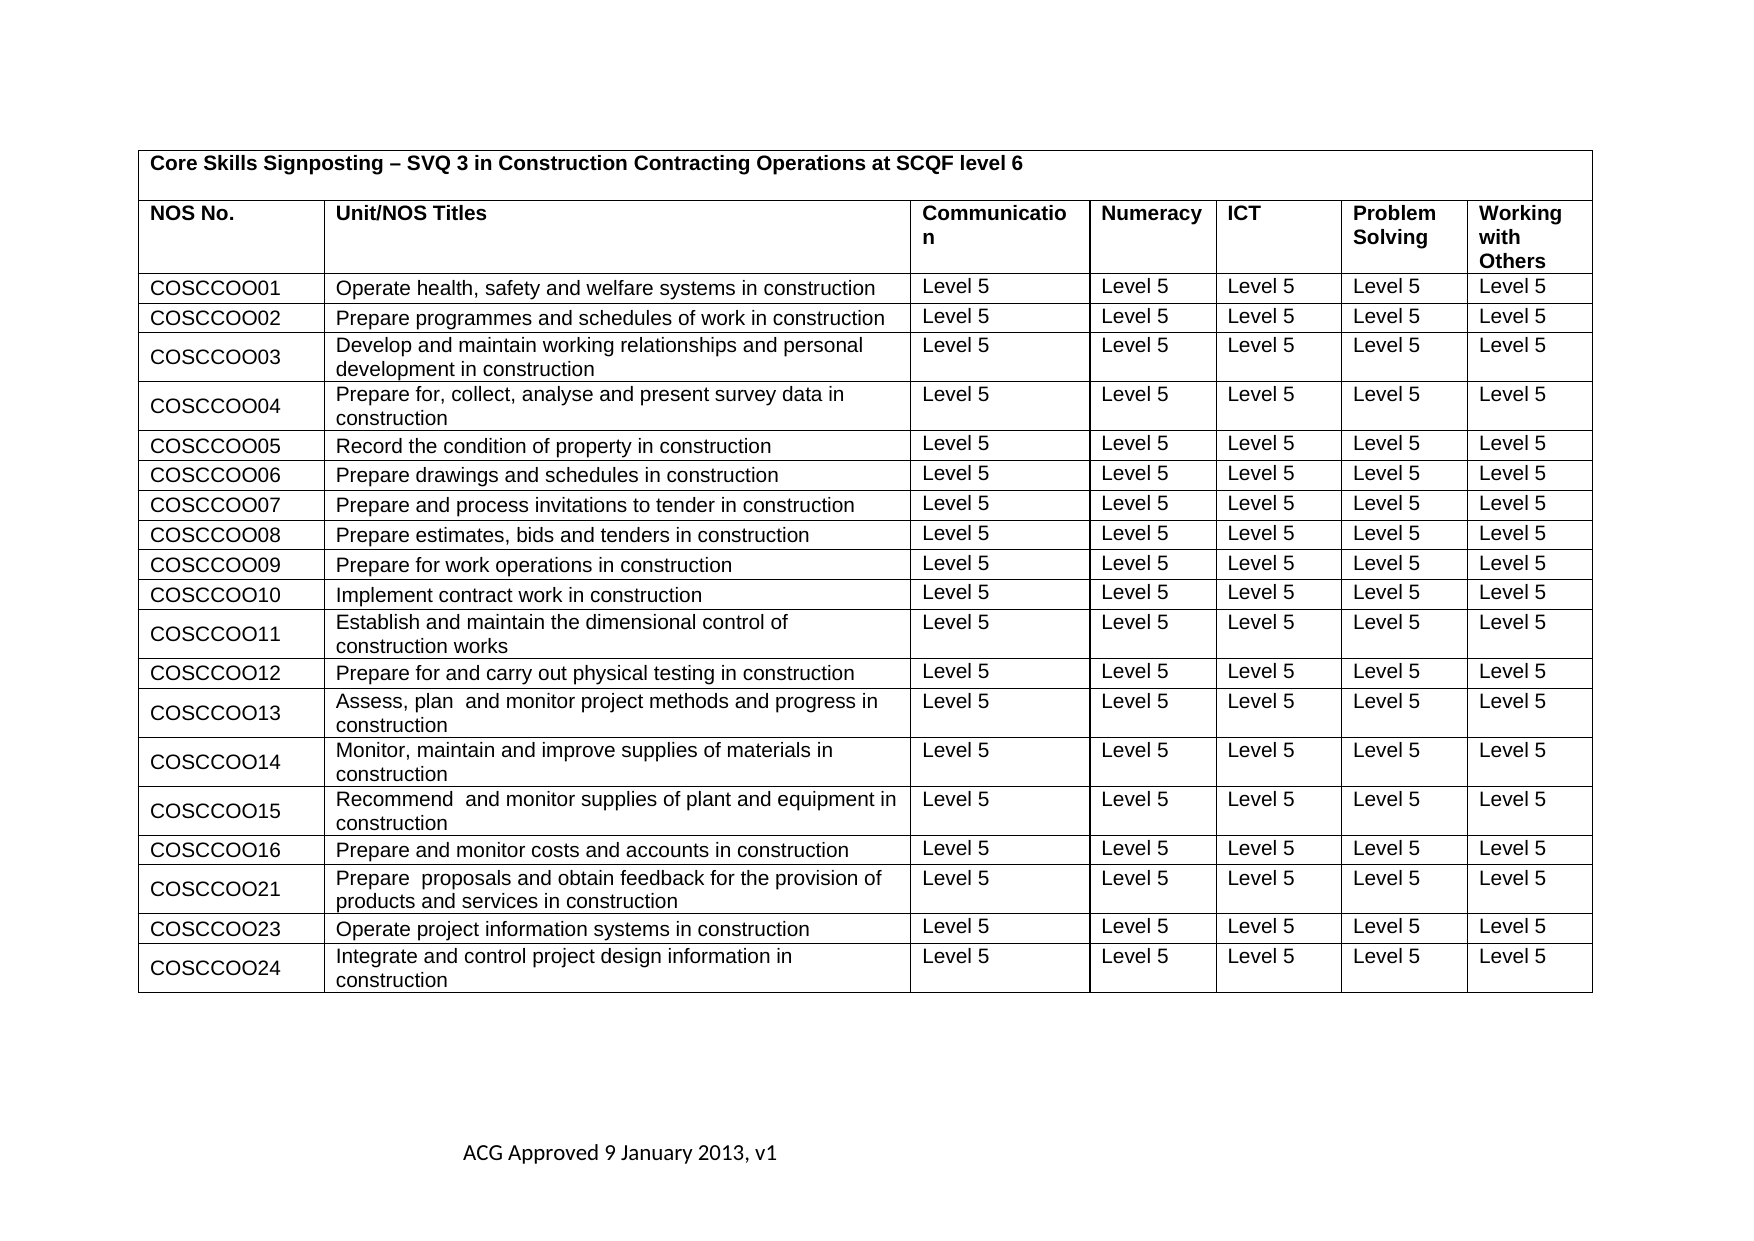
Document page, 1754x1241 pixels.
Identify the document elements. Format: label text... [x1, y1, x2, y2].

table_cell Level 5 [1217, 836, 1341, 864]
table_cell Level 5 [1468, 836, 1592, 864]
table_cell Level 5 [1217, 550, 1341, 579]
table_cell Level 5 [1342, 550, 1467, 579]
table_cell Level 5 [1468, 461, 1592, 490]
table_cell Level 5 [1468, 610, 1592, 658]
table_cell Prepare programmes and schedules of work in construction [325, 304, 910, 332]
table_cell Level 5 [911, 659, 1089, 688]
table_cell Level 5 [1342, 580, 1467, 609]
table_cell Level 5 [911, 550, 1089, 579]
table_cell COSCCOO12 [139, 659, 324, 688]
table_cell Level 5 [1091, 689, 1216, 737]
table_cell Level 5 [911, 836, 1089, 864]
table_cell Level 5 [1217, 521, 1341, 549]
table_cell Level 5 [1091, 865, 1216, 913]
table_cell Prepare proposals and obtain feedback for the provision of products and services in construction [325, 865, 910, 913]
table_cell ICT [1217, 201, 1341, 273]
table_cell Level 5 [1091, 461, 1216, 490]
table_cell COSCCOO10 [139, 580, 324, 609]
table_cell COSCCOO24 [139, 944, 324, 992]
table_cell Numeracy [1091, 201, 1216, 273]
table_cell Level 5 [1091, 787, 1216, 834]
table_cell Level 5 [1217, 304, 1341, 332]
table_cell Level 5 [911, 944, 1089, 992]
table_cell Level 5 [1217, 914, 1341, 943]
table_cell Level 5 [911, 521, 1089, 549]
table_cell Level 5 [1342, 521, 1467, 549]
table_cell Prepare estimates, bids and tenders in construction [325, 521, 910, 549]
table_cell Unit/NOS Titles [325, 201, 910, 273]
table_cell Problem Solving [1342, 201, 1467, 273]
table_cell Level 5 [1468, 550, 1592, 579]
table_cell Recommend and monitor supplies of plant and equipment in construction [325, 787, 910, 834]
table_cell Level 5 [1342, 836, 1467, 864]
table_cell Level 5 [1217, 659, 1341, 688]
table_cell Level 5 [1217, 944, 1341, 992]
table_cell Prepare drawings and schedules in construction [325, 461, 910, 490]
table_cell Level 5 [911, 304, 1089, 332]
table_cell Assess, plan and monitor project methods and progress in construction [325, 689, 910, 737]
table_cell Level 5 [1217, 610, 1341, 658]
table_cell Level 5 [911, 689, 1089, 737]
table_cell Level 5 [911, 865, 1089, 913]
table_cell Level 5 [1091, 944, 1216, 992]
table_cell Level 5 [1468, 274, 1592, 302]
table_cell Level 5 [1342, 431, 1467, 460]
table_cell Level 5 [1468, 914, 1592, 943]
table_cell Level 5 [1091, 274, 1216, 302]
table_cell Level 5 [1217, 274, 1341, 302]
table_cell Level 5 [1468, 659, 1592, 688]
table_cell Level 5 [1468, 944, 1592, 992]
table_cell NOS No. [139, 201, 324, 273]
table_cell Monitor, maintain and improve supplies of materials in construction [325, 738, 910, 786]
table_cell Level 5 [1217, 865, 1341, 913]
table_cell Level 5 [911, 787, 1089, 834]
table_cell COSCCOO06 [139, 461, 324, 490]
table_cell Integrate and control project design information in construction [325, 944, 910, 992]
table_cell Level 5 [1468, 491, 1592, 519]
table_cell Implement contract work in construction [325, 580, 910, 609]
table_cell Level 5 [1342, 610, 1467, 658]
table_cell Record the condition of property in construction [325, 431, 910, 460]
table_cell Level 5 [1468, 787, 1592, 834]
table_cell Prepare for, collect, analyse and present survey data in construction [325, 382, 910, 430]
table_cell Level 5 [911, 382, 1089, 430]
table_cell Develop and maintain working relationships and personal development in construction [325, 333, 910, 381]
table_cell Level 5 [1217, 491, 1341, 519]
table_cell Level 5 [1342, 333, 1467, 381]
table_cell Level 5 [1091, 333, 1216, 381]
table_cell Level 5 [1091, 580, 1216, 609]
table_cell COSCCOO11 [139, 610, 324, 658]
table_cell COSCCOO02 [139, 304, 324, 332]
table_cell Level 5 [1091, 491, 1216, 519]
table_cell COSCCOO13 [139, 689, 324, 737]
table_cell Level 5 [1468, 580, 1592, 609]
table_cell Level 5 [1091, 659, 1216, 688]
table_cell Level 5 [1342, 787, 1467, 834]
table_cell Level 5 [1091, 382, 1216, 430]
table_cell Level 5 [1342, 659, 1467, 688]
table_cell Level 5 [1468, 738, 1592, 786]
table_cell COSCCOO23 [139, 914, 324, 943]
table_cell Level 5 [1091, 914, 1216, 943]
table_cell Level 5 [1342, 865, 1467, 913]
table_cell Level 5 [1217, 787, 1341, 834]
table_cell Level 5 [1091, 738, 1216, 786]
table_cell Level 5 [1217, 382, 1341, 430]
table_cell COSCCOO01 [139, 274, 324, 302]
table_cell Level 5 [1468, 689, 1592, 737]
table_cell Prepare and process invitations to tender in construction [325, 491, 910, 519]
table_cell COSCCOO15 [139, 787, 324, 834]
table_cell COSCCOO08 [139, 521, 324, 549]
table_cell COSCCOO03 [139, 333, 324, 381]
table_cell Level 5 [1217, 333, 1341, 381]
table_cell Level 5 [911, 610, 1089, 658]
table_cell Level 5 [1091, 550, 1216, 579]
table_cell COSCCOO21 [139, 865, 324, 913]
table_cell Level 5 [1468, 431, 1592, 460]
table_cell COSCCOO16 [139, 836, 324, 864]
table_cell Level 5 [1342, 738, 1467, 786]
table_cell Level 5 [1217, 431, 1341, 460]
table_cell Level 5 [1217, 461, 1341, 490]
table_cell COSCCOO07 [139, 491, 324, 519]
table_cell Working with Others [1468, 201, 1592, 273]
table_cell Level 5 [1468, 382, 1592, 430]
table_cell Level 5 [1091, 610, 1216, 658]
table_header Core Skills Signposting – SVQ 3 in Construction Contracting Operations at SCQF level 6 [139, 151, 1592, 200]
table_cell Level 5 [1342, 274, 1467, 302]
table_cell Level 5 [1468, 333, 1592, 381]
table_cell Level 5 [1091, 521, 1216, 549]
table_cell Level 5 [1342, 461, 1467, 490]
table_cell Level 5 [1468, 521, 1592, 549]
table_cell Level 5 [1342, 382, 1467, 430]
table_cell Level 5 [1342, 491, 1467, 519]
table_cell Level 5 [911, 580, 1089, 609]
table_cell COSCCOO09 [139, 550, 324, 579]
table_cell Communication [911, 201, 1089, 273]
table_cell Prepare for and carry out physical testing in construction [325, 659, 910, 688]
table_cell Level 5 [1468, 865, 1592, 913]
table_cell Level 5 [911, 333, 1089, 381]
table_cell Level 5 [1091, 431, 1216, 460]
table_cell Level 5 [911, 491, 1089, 519]
table_cell Level 5 [1468, 304, 1592, 332]
table_cell Prepare for work operations in construction [325, 550, 910, 579]
table_cell Level 5 [911, 461, 1089, 490]
table_cell Level 5 [1342, 304, 1467, 332]
table_cell COSCCOO14 [139, 738, 324, 786]
table_cell Operate health, safety and welfare systems in construction [325, 274, 910, 302]
table_cell Level 5 [1217, 689, 1341, 737]
table_cell Level 5 [911, 738, 1089, 786]
table_cell Level 5 [1342, 689, 1467, 737]
table_cell Level 5 [911, 914, 1089, 943]
table_cell COSCCOO05 [139, 431, 324, 460]
table_cell Level 5 [1342, 944, 1467, 992]
table_cell Prepare and monitor costs and accounts in construction [325, 836, 910, 864]
table_cell Level 5 [911, 274, 1089, 302]
table_cell Level 5 [1217, 738, 1341, 786]
table_cell Operate project information systems in construction [325, 914, 910, 943]
table_cell Establish and maintain the dimensional control of construction works [325, 610, 910, 658]
table_cell Level 5 [1217, 580, 1341, 609]
table_cell Level 5 [1091, 304, 1216, 332]
table_cell COSCCOO04 [139, 382, 324, 430]
table_cell Level 5 [1091, 836, 1216, 864]
table_cell Level 5 [1342, 914, 1467, 943]
table_cell Level 5 [911, 431, 1089, 460]
